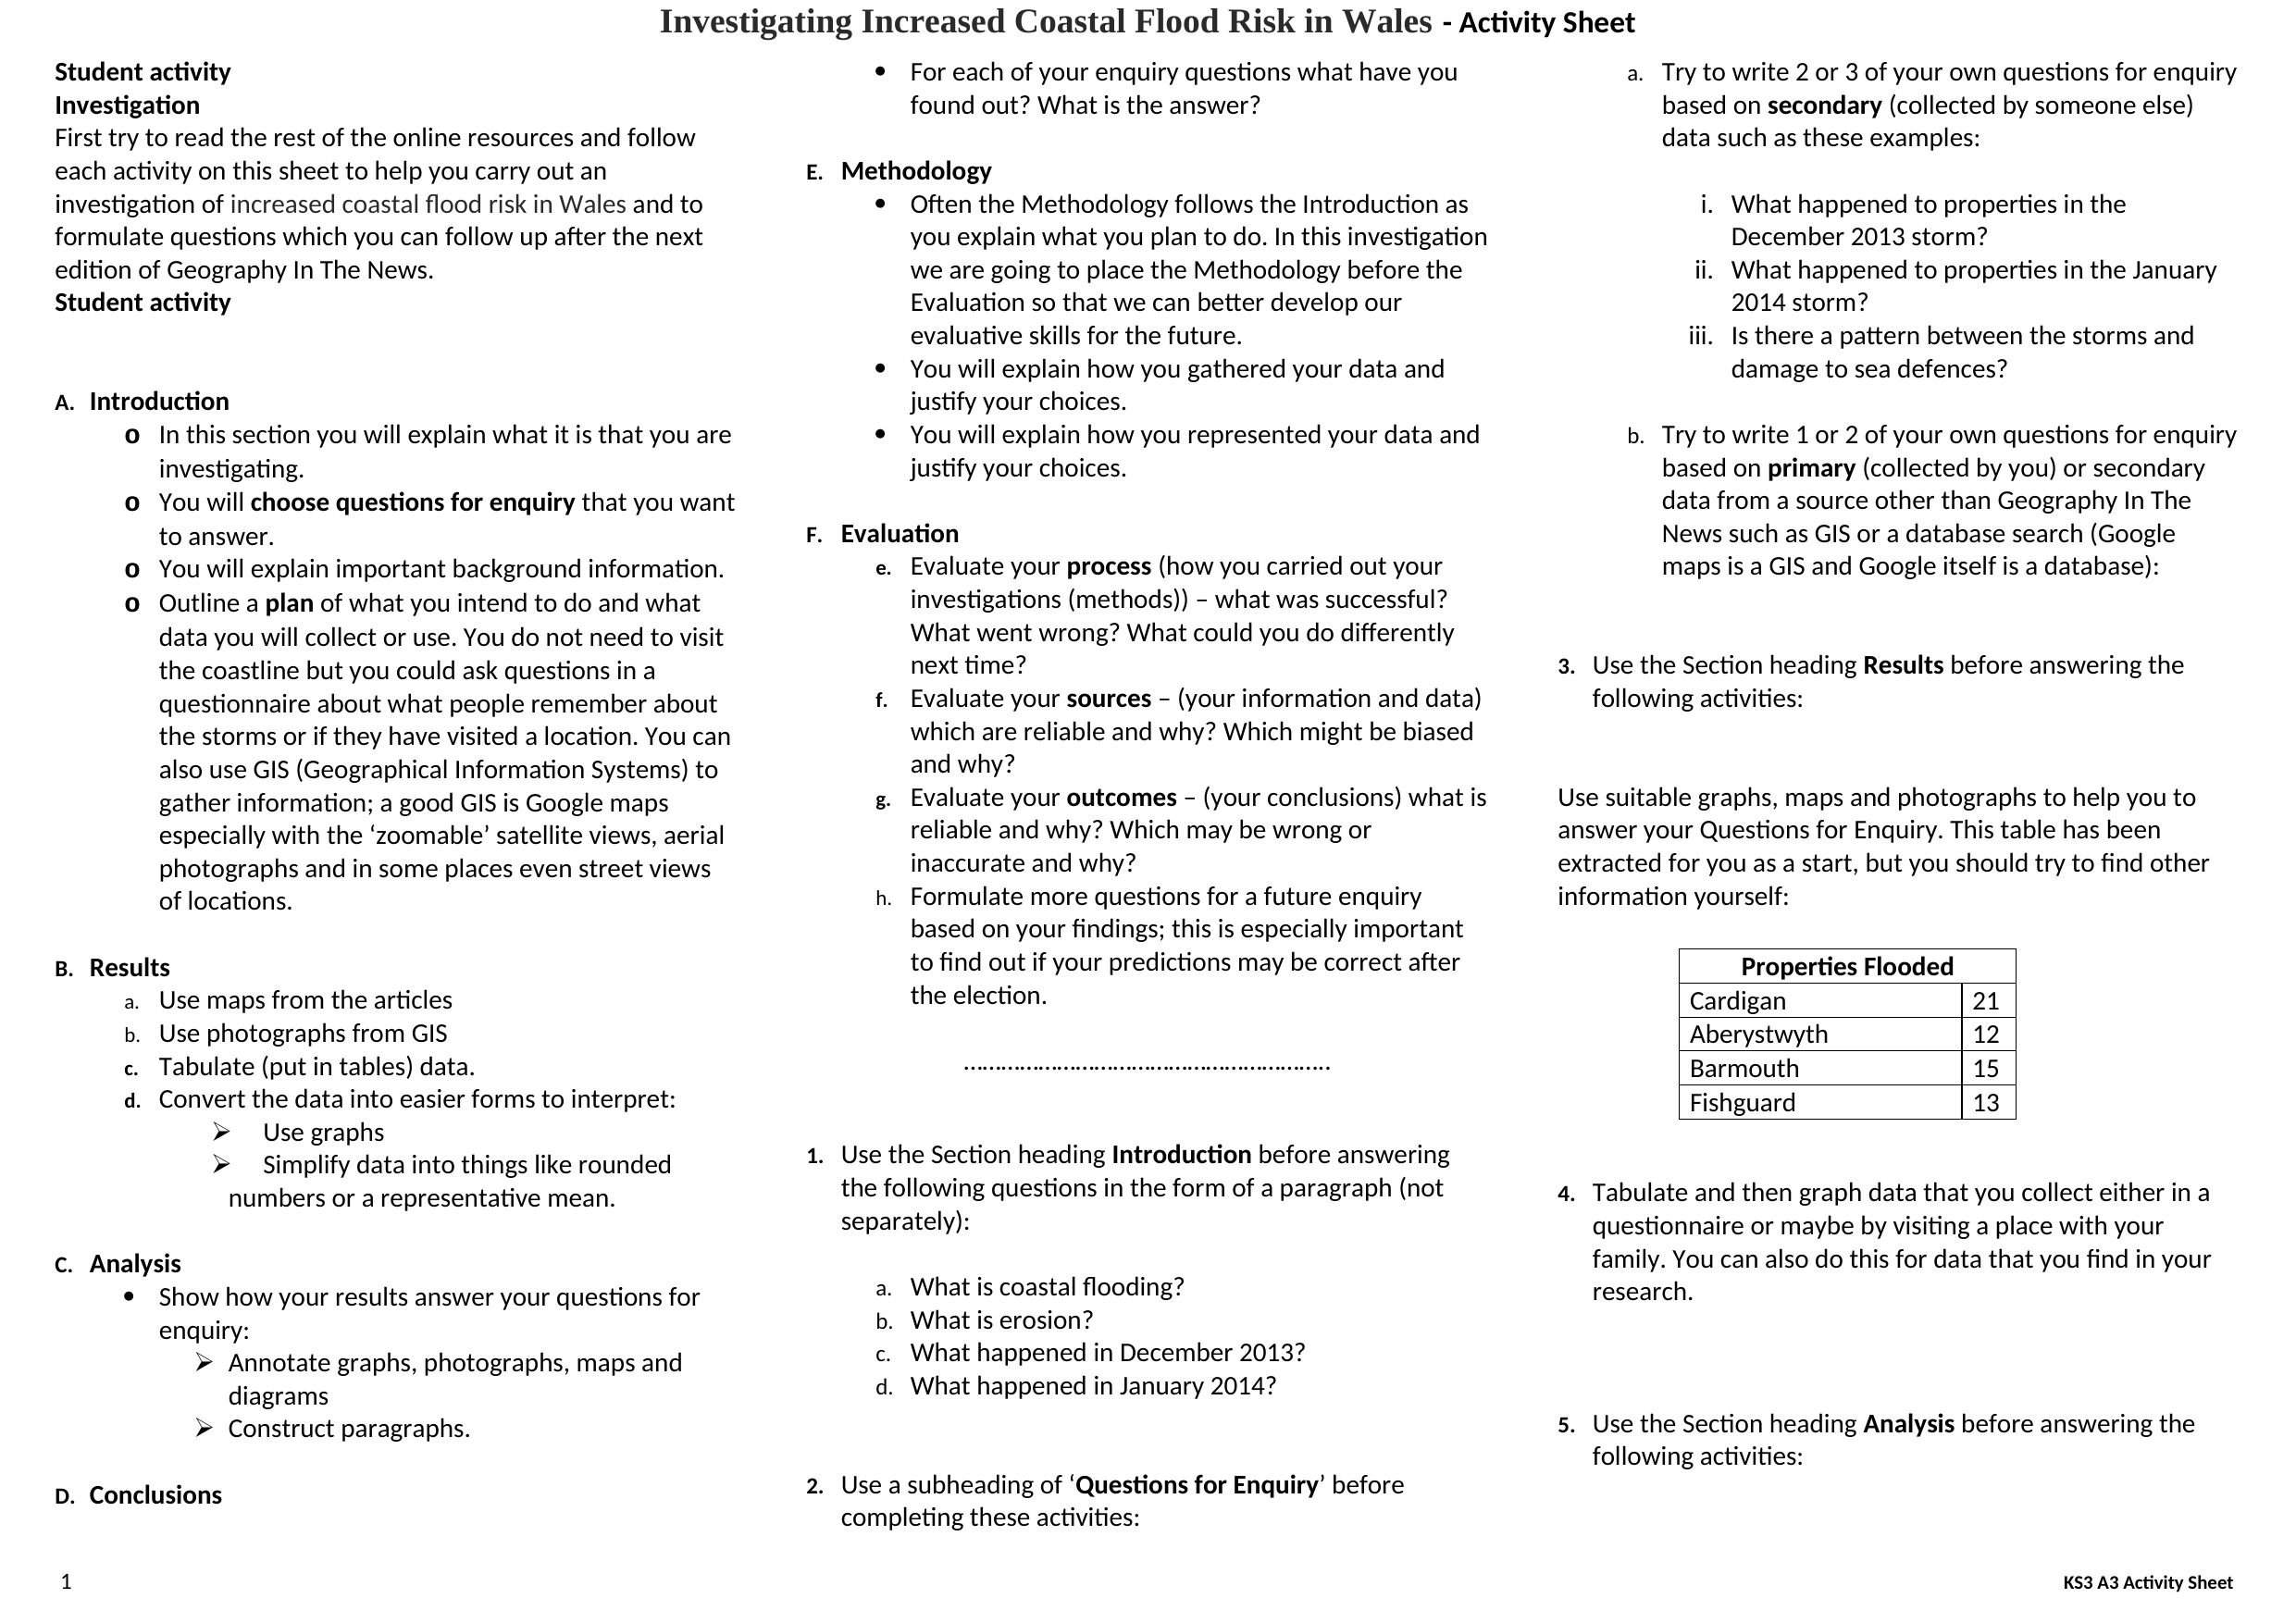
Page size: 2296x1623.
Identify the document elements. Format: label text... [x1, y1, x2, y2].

list Use the Section heading Introduction before answering the following questions in the form of a paragraph (not separately): [806, 1137, 1489, 1236]
table_cell 13 [1963, 1085, 2016, 1118]
list Conclusions [55, 1478, 738, 1510]
list Often the Methodology follows the Introduction as you explain what you plan to do. In this investigation we are going to place the Methodology before the Evaluation so that we can better develop our evaluative skills for the future. [875, 187, 1489, 352]
list Outline a plan of what you intend to do and what data you will collect or use. You do not need to visit the coastline but you could ask questions in a questionnaire about what people remember about the storms or if they have visited a location. You can also use GIS (Geographical Information Systems) to gather information; a good GIS is Google maps especially with the ‘zoomable’ satellite views, aerial photographs and in some places even street views of locations. [124, 586, 738, 917]
table_cell Barmouth [1680, 1051, 1961, 1084]
list You will explain how you gathered your data and justify your choices. [875, 352, 1489, 417]
list Use maps from the articles [124, 983, 738, 1016]
list Results [55, 950, 738, 983]
list What is coastal flooding? [875, 1270, 1489, 1303]
list Use the Section heading Results before answering the following activities: [1558, 648, 2240, 714]
list Analysis [55, 1246, 738, 1280]
list Show how your results answer your questions for enquiry: [124, 1280, 738, 1345]
list Try to write 1 or 2 of your own questions for enquiry based on primary (collected by you) or secondary data from a source other than Geography In The News such as GIS or a database search (Google maps is a GIS and Google itself is a database): [1627, 417, 2240, 582]
table_cell Cardigan [1680, 984, 1961, 1016]
list Evaluate your outcomes – (your conclusions) what is reliable and why? Which may be wrong or inaccurate and why? [875, 780, 1489, 879]
list Convert the data into easier forms to interpret: [124, 1082, 738, 1115]
list Is there a pattern between the storms and damage to sea defences? [1714, 318, 2240, 384]
table_cell 15 [1963, 1051, 2016, 1084]
text ………………………………………………….. [806, 1044, 1489, 1076]
list What happened in December 2013? [875, 1335, 1489, 1369]
text Use suitable graphs, maps and photographs to help you to answer your Questions for Enquiry. This table has been extracted for you as a start, but you should try to find other information yourself: [1558, 780, 2240, 911]
list What is erosion? [875, 1303, 1489, 1335]
list Use photographs from GIS [124, 1016, 738, 1049]
text Student activity [55, 55, 738, 88]
list Try to write 2 or 3 of your own questions for enquiry based on secondary (collected by someone else) data such as these examples: [1627, 55, 2240, 154]
list Formulate more questions for a future enquiry based on your findings; this is especially important to find out if your predictions may be correct after the election. [875, 879, 1489, 1010]
list What happened in January 2014? [875, 1369, 1489, 1401]
list You will choose questions for enquiry that you want to answer. [124, 485, 738, 551]
list Tabulate (put in tables) data. [124, 1049, 738, 1082]
list Use a subheading of ‘Questions for Enquiry’ before completing these activities: [806, 1468, 1489, 1533]
list You will explain important background information. [124, 551, 738, 586]
list Evaluate your sources – (your information and data) which are reliable and why? Which might be biased and why? [875, 681, 1489, 780]
list Methodology [806, 154, 1489, 187]
list What happened to properties in the December 2013 storm? [1714, 187, 2240, 253]
list Use graphs [211, 1115, 738, 1148]
table_header Properties Flooded [1680, 949, 2016, 983]
list Evaluate your process (how you carried out your investigations (methods)) – what was successful? What went wrong? What could you do differently next time? [875, 549, 1489, 681]
list For each of your enquiry questions what have you found out? What is the answer? [875, 55, 1489, 120]
list Use the Section heading Analysis before answering the following activities: [1558, 1406, 2240, 1472]
list Annotate graphs, photographs, maps and diagrams [193, 1345, 738, 1412]
table_cell 12 [1963, 1018, 2016, 1050]
list In this section you will explain what it is that you are investigating. [124, 417, 738, 485]
table_cell Fishguard [1680, 1085, 1961, 1118]
table_cell 21 [1963, 984, 2016, 1016]
list Evaluation [806, 516, 1489, 549]
text Student activity [55, 285, 738, 318]
list Tabulate and then graph data that you collect either in a questionnaire or maybe by visiting a place with your family. You can also do this for data that you find in your research. [1558, 1175, 2240, 1307]
text Investigation [55, 88, 738, 120]
list Construct paragraphs. [193, 1412, 738, 1444]
list Introduction [55, 384, 738, 417]
list What happened to properties in the January 2014 storm? [1714, 253, 2240, 318]
table_cell Aberystwyth [1680, 1018, 1961, 1050]
list You will explain how you represented your data and justify your choices. [875, 417, 1489, 483]
list Simplify data into things like rounded numbers or a representative mean. [211, 1148, 738, 1214]
text First try to read the rest of the online resources and follow each activity on this sheet to help you carry out an investigation of increased coastal flood risk in Wales and to formulate questions which you can follow up after the next edition of Geography In The News. [55, 120, 738, 285]
